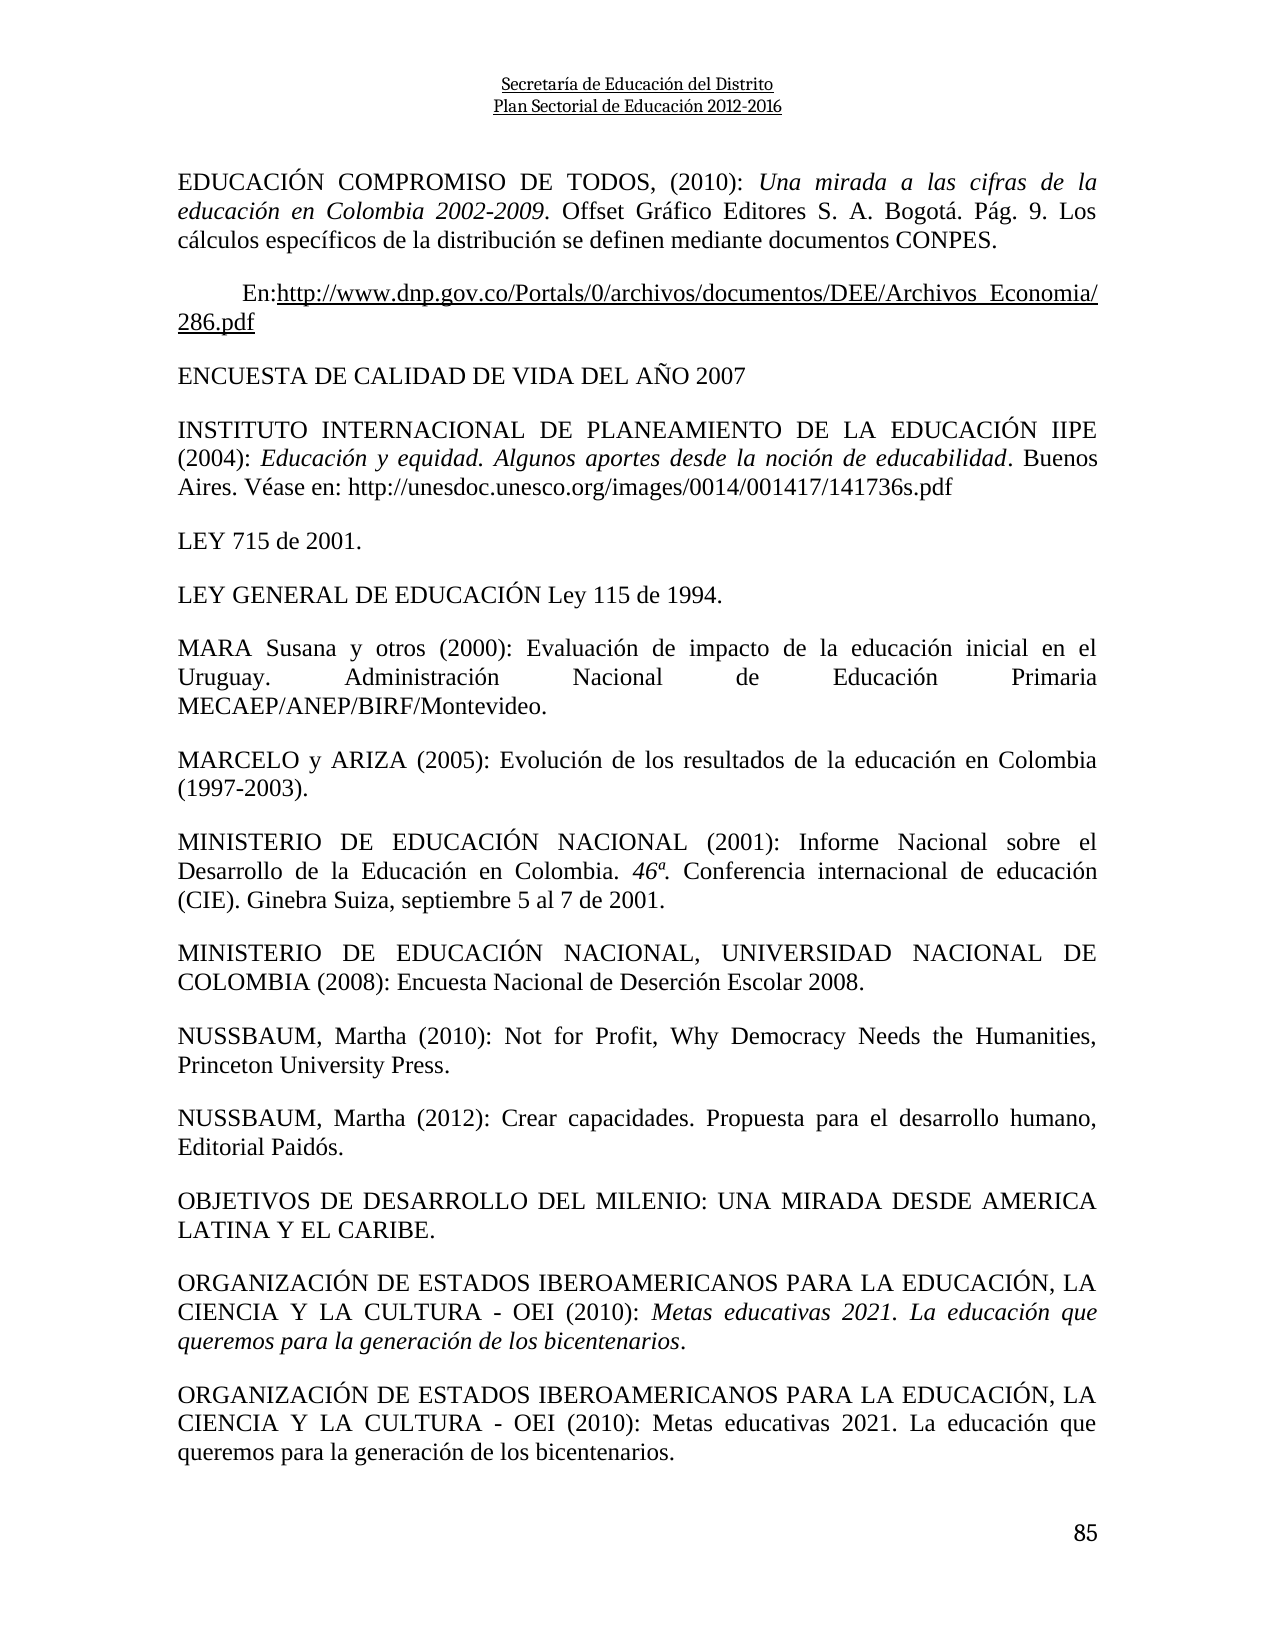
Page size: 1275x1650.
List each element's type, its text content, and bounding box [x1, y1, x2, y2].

text OBJETIVOS DE DESARROLLO DEL MILENIO: UNA MIRADA DESDE AMERICA LATINA Y EL CARIBE. [177, 1186, 1098, 1243]
text NUSSBAUM, Martha (2012): Crear capacidades. Propuesta para el desarrollo humano, Editorial Paidós. [177, 1103, 1098, 1161]
text LEY GENERAL DE EDUCACIÓN Ley 115 de 1994. [177, 580, 1098, 608]
text ENCUESTA DE CALIDAD DE VIDA DEL AÑO 2007 [177, 361, 1098, 390]
text ORGANIZACIÓN DE ESTADOS IBEROAMERICANOS PARA LA EDUCACIÓN, LA CIENCIA Y LA CULTURA - OEI (2010): Metas educativas 2021. La educación que queremos para la generación de los bicentenarios. [177, 1268, 1098, 1355]
text MINISTERIO DE EDUCACIÓN NACIONAL, UNIVERSIDAD NACIONAL DE COLOMBIA (2008): Encuesta Nacional de Deserción Escolar 2008. [177, 938, 1098, 996]
text INSTITUTO INTERNACIONAL DE PLANEAMIENTO DE LA EDUCACIÓN IIPE (2004): Educación y equidad. Algunos aportes desde la noción de educabilidad. Buenos Aires. Véase en: http://unesdoc.unesco.org/images/0014/001417/141736s.pdf [177, 415, 1098, 501]
text En:http://www.dnp.gov.co/Portals/0/archivos/documentos/DEE/Archivos_Economia/286.pdf [177, 278, 1098, 336]
text MARA Susana y otros (2000): Evaluación de impacto de la educación inicial en el Uruguay. Administración Nacional de Educación Primaria MECAEP/ANEP/BIRF/Montevideo. [177, 633, 1098, 720]
text NUSSBAUM, Martha (2010): Not for Profit, Why Democracy Needs the Humanities, Princeton University Press. [177, 1021, 1098, 1078]
text MINISTERIO DE EDUCACIÓN NACIONAL (2001): Informe Nacional sobre el Desarrollo de la Educación en Colombia. 46ª. Conferencia internacional de educación (CIE). Ginebra Suiza, septiembre 5 al 7 de 2001. [177, 827, 1098, 913]
text MARCELO y ARIZA (2005): Evolución de los resultados de la educación en Colombia (1997-2003). [177, 745, 1098, 802]
text ORGANIZACIÓN DE ESTADOS IBEROAMERICANOS PARA LA EDUCACIÓN, LA CIENCIA Y LA CULTURA - OEI (2010): Metas educativas 2021. La educación que queremos para la generación de los bicentenarios. [177, 1380, 1098, 1466]
text EDUCACIÓN COMPROMISO DE TODOS, (2010): Una mirada a las cifras de la educación en Colombia 2002-2009. Offset Gráfico Editores S. A. Bogotá. Pág. 9. Los cálculos específicos de la distribución se definen mediante documentos CONPES. [177, 167, 1098, 253]
text LEY 715 de 2001. [177, 526, 1098, 555]
